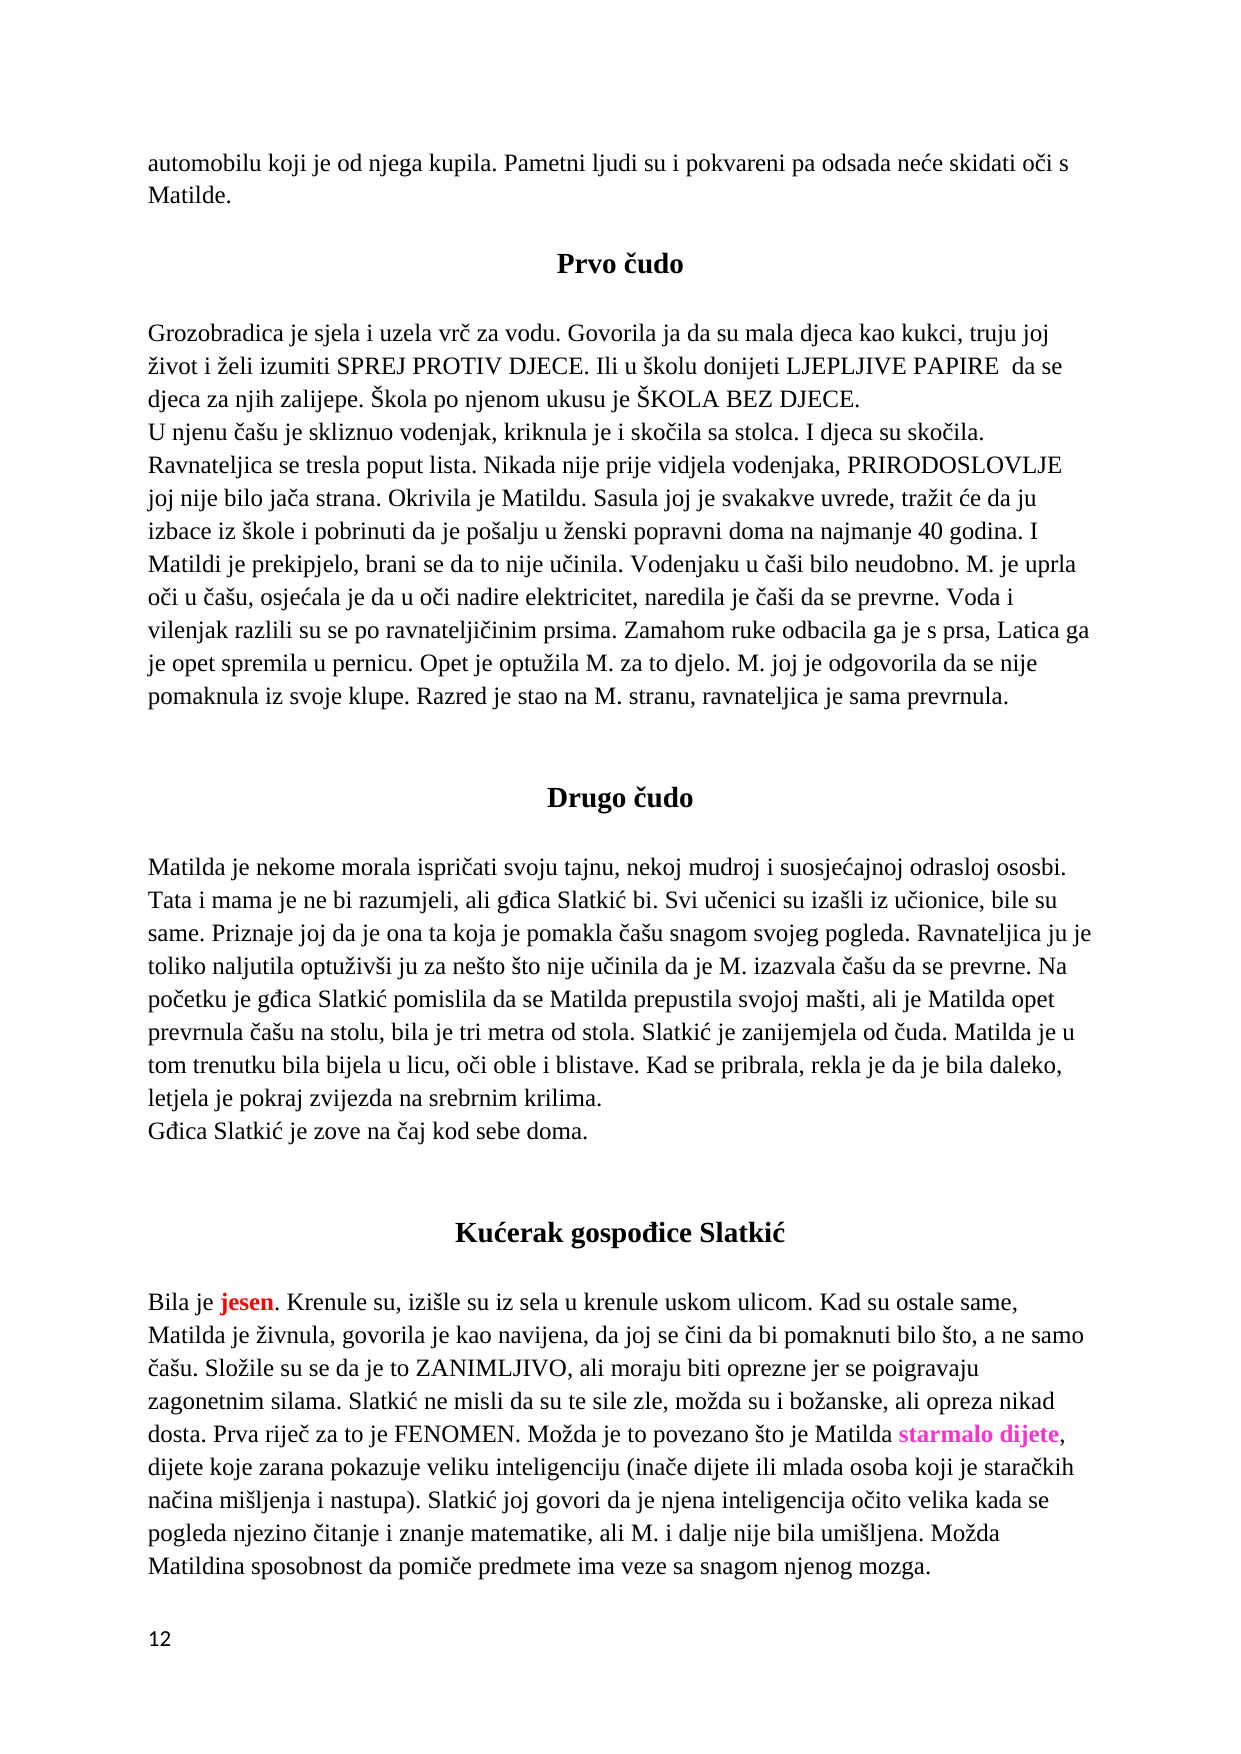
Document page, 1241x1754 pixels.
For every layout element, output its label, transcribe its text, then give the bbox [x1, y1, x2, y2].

text U njenu čašu je skliznuo vodenjak, kriknula je i skočila sa stolca. I djeca su skočila. Ravnateljica se tresla poput lista. Nikada nije prije vidjela vodenjaka, PRIRODOSLOVLJE joj nije bilo jača strana. Okrivila je Matildu. Sasula joj je svakakve uvrede, tražit će da ju izbace iz škole i pobrinuti da je pošalju u ženski popravni doma na najmanje 40 godina. I Matildi je prekipjelo, brani se da to nije učinila. Vodenjaku u čaši bilo neudobno. M. je uprla oči u čašu, osjećala je da u oči nadire elektricitet, naredila je čaši da se prevrne. Voda i vilenjak razlili su se po ravnateljičinim prsima. Zamahom ruke odbacila ga je s prsa, Latica ga je opet spremila u pernicu. Opet je optužila M. za to djelo. M. joj je odgovorila da se nije pomaknula iz svoje klupe. Razred je stao na M. stranu, ravnateljica je sama prevrnula. [148, 417, 1093, 710]
text Bila je jesen. Krenule su, izišle su iz sela u krenule uskom ulicom. Kad su ostale same, Matilda je živnula, govorila je kao navijena, da joj se čini da bi pomaknuti bilo što, a ne samo čašu. Složile su se da je to ZANIMLJIVO, ali moraju biti oprezne jer se poigravaju zagonetnim silama. Slatkić ne misli da su te sile zle, možda su i božanske, ali opreza nikad dosta. Prva riječ za to je FENOMEN. Možda je to povezano što je Matilda starmalo dijete, dijete koje zarana pokazuje veliku inteligenciju (inače dijete ili mlada osoba koji je staračkih načina mišljenja i nastupa). Slatkić joj govori da je njena inteligencija očito velika kada se pogleda njezino čitanje i znanje matematike, ali M. i dalje nije bila umišljena. Možda Matildina sposobnost da pomiče predmete ima veze sa snagom njenog mozga. [148, 1287, 1093, 1580]
text Grozobradica je sjela i uzela vrč za vodu. Govorila ja da su mala djeca kao kukci, truju joj život i želi izumiti SPREJ PROTIV DJECE. Ili u školu donijeti LJEPLJIVE PAPIRE da se djeca za njih zalijepe. Škola po njenom ukusu je ŠKOLA BEZ DJECE. [148, 318, 1093, 413]
text Drugo čudo [148, 781, 1093, 814]
text Gđica Slatkić je zove na čaj kod sebe doma. [148, 1116, 1093, 1145]
text Matilda je nekome morala ispričati svoju tajnu, nekoj mudroj i suosjećajnoj odrasloj ososbi. Tata i mama je ne bi razumjeli, ali gđica Slatkić bi. Svi učenici su izašli iz učionice, bile su same. Priznaje joj da je ona ta koja je pomakla čašu snagom svojeg pogleda. Ravnateljica ju je toliko naljutila optuživši ju za nešto što nije učinila da je M. izazvala čašu da se prevrne. Na početku je gđica Slatkić pomislila da se Matilda prepustila svojoj mašti, ali je Matilda opet prevrnula čašu na stolu, bila je tri metra od stola. Slatkić je zanijemjela od čuda. Matilda je u tom trenutku bila bijela u licu, oči oble i blistave. Kad se pribrala, rekla je da je bila daleko, letjela je pokraj zvijezda na srebrnim krilima. [148, 852, 1093, 1112]
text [148, 148, 1093, 209]
text Kućerak gospođice Slatkić [148, 1215, 1093, 1249]
text Prvo čudo [148, 247, 1093, 280]
